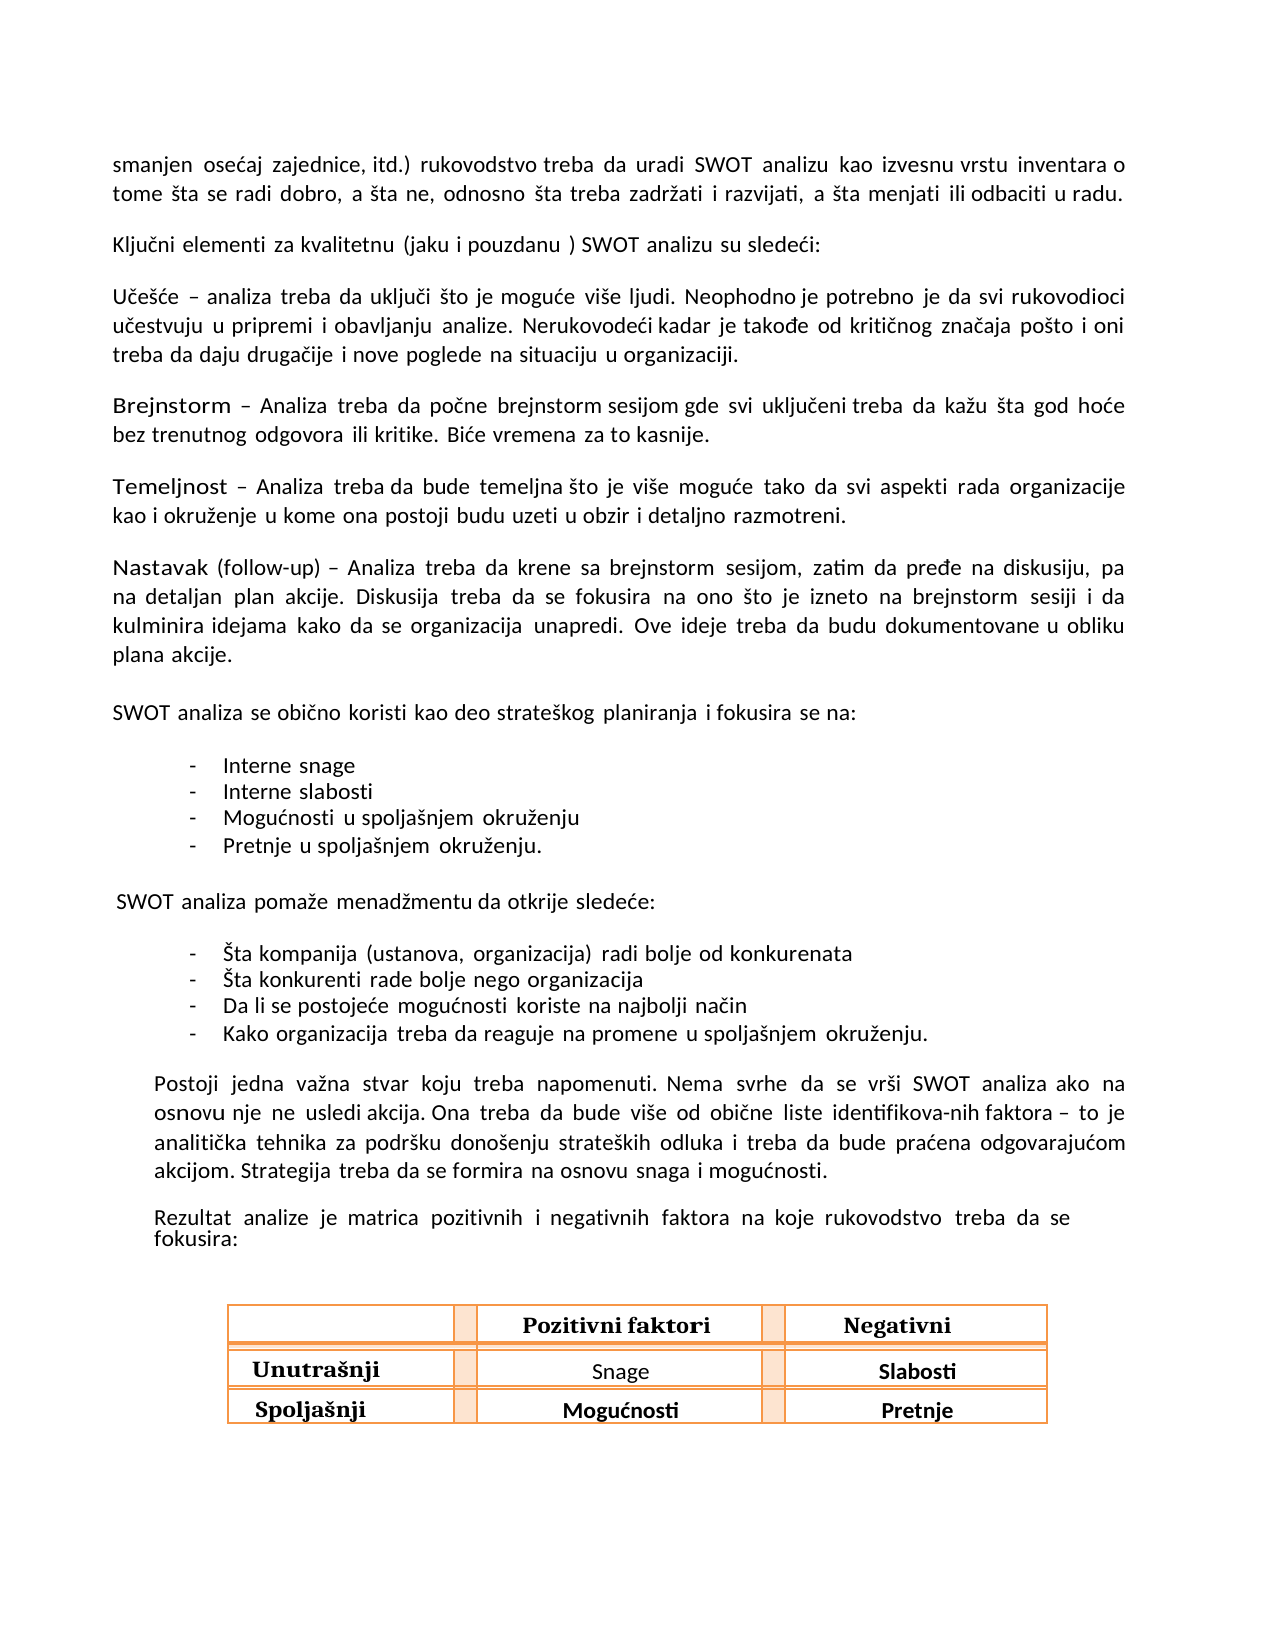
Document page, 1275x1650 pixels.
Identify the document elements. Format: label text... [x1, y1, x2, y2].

text Temeljnost – Analiza treba da bude temeljna što je više moguće tako da svi aspekti rada organizacije kao i okruženje u kome ona postoji budu uzeti u obzir i detaljno razmotreni. [112, 472, 1125, 529]
table_cell Mogućnosti [478, 1390, 761, 1422]
text - Kako organizacija treba da reaguje na promene u spoljašnjem okruženju. [189, 1019, 1164, 1047]
text SWOT analiza pomaže menadžmentu da otkrije sledeće: [116, 887, 1164, 915]
text - Šta konkurenti rade bolje nego organizacija [189, 967, 1164, 993]
text Učešće – analiza treba da uključi što je moguće više ljudi. Neophodno je potrebno je da svi rukovodioci učestvuju u pripremi i obavljanju analize. Nerukovodeći kadar je takođe od kritičnog značaja pošto i oni treba da daju drugačije i nove poglede na situaciju u organizaciji. [112, 282, 1125, 368]
table_cell Pretnje [786, 1390, 1046, 1422]
table_cell Slabosti [786, 1351, 1046, 1385]
text Rezultat analize je matrica pozitivnih i negativnih faktora na koje rukovodstvo treba da se fokusira: [154, 1208, 1071, 1251]
text - Šta kompanija (ustanova, organizacija) radi bolje od konkurenata [189, 939, 1164, 967]
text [112, 150, 1126, 207]
table_header Negativni faktori [786, 1306, 1046, 1341]
text - Pretnje u spoljašnjem okruženju. [189, 831, 1164, 859]
text Nastavak (follow-up) – Analiza treba da krene sa brejnstorm sesijom, zatim da pređe na diskusiju, pa na detaljan plan akcije. Diskusija treba da se fokusira na ono što je izneto na brejnstorm sesiji i da kulminira idejama kako da se organizacija unapredi. Ove ideje treba da budu dokumentovane u obliku plana akcije. [112, 553, 1125, 668]
text - Da li se postojeće mogućnosti koriste na najbolji način [189, 993, 1164, 1019]
table_cell [763, 1351, 784, 1385]
table_header [229, 1306, 453, 1341]
table_header [763, 1306, 784, 1341]
table_cell Snage [478, 1351, 761, 1385]
table_cell [455, 1390, 476, 1422]
text - Interne snage [189, 751, 1164, 779]
table_cell Spoljašnji faktori [229, 1390, 453, 1422]
table_cell [455, 1351, 476, 1385]
text Brejnstorm – Analiza treba da počne brejnstorm sesijom gde svi uključeni treba da kažu šta god hoće bez trenutnog odgovora ili kritike. Biće vremena za to kasnije. [112, 391, 1125, 448]
table_cell [763, 1390, 784, 1422]
text - Mogućnosti u spoljašnjem okruženju [189, 805, 1164, 831]
text - Interne slabosti [189, 779, 1164, 805]
table_cell Unutrašnji faktori [229, 1351, 453, 1385]
text Postoji jedna važna stvar koju treba napomenuti. Nema svrhe da se vrši SWOT analiza ako na osnovu nje ne usledi akcija. Ona treba da bude više od obične liste identifikova-nih faktora – to je analitička tehnika za podršku donošenju strateških odluka i treba da bude praćena odgovarajućom akcijom. Strategija treba da se formira na osnovu snaga i mogućnosti. [154, 1069, 1126, 1185]
table_header Pozitivni faktori [478, 1306, 761, 1341]
text SWOT analiza se obično koristi kao deo strateškog planiranja i fokusira se na: [112, 698, 1125, 726]
table_header [455, 1306, 476, 1341]
text Ključni elementi za kvalitetnu (jaku i pouzdanu ) SWOT analizu su sledeći: [112, 231, 885, 259]
